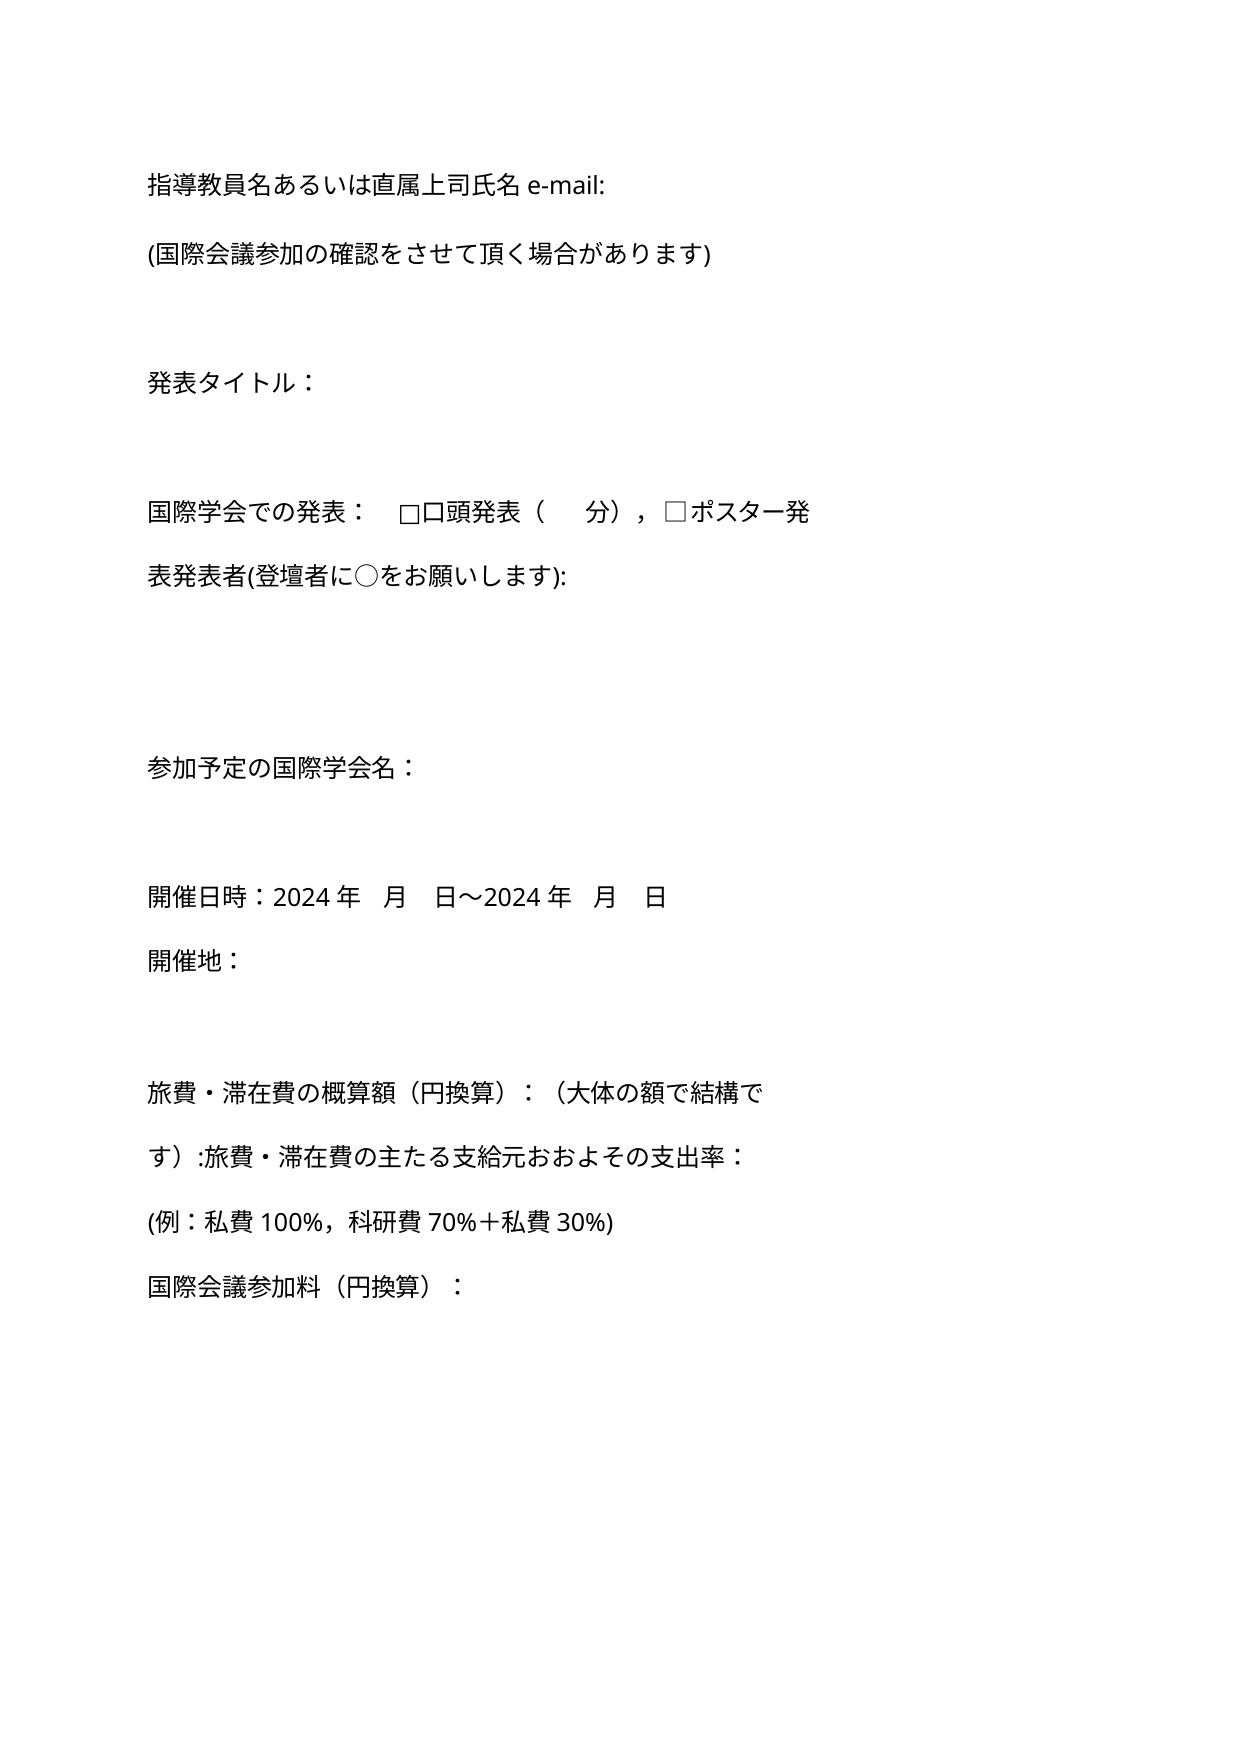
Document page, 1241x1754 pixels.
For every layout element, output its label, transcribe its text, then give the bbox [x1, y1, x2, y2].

text 指導教員名あるいは直属上司氏名 e-mail: [148, 165, 1107, 201]
text 発表タイトル： [148, 363, 1107, 399]
text 旅費・滞在費の概算額（円換算）：（大体の額で結構です）:旅費・滞在費の主たる支給元おおよその支出率： [148, 1073, 805, 1174]
text 国際学会での発表： □口頭発表（ 分），□ポスター発表発表者(登壇者に○をお願いします): [148, 492, 823, 593]
text 参加予定の国際学会名： [148, 748, 1107, 784]
text (例：私費 100%，科研費 70%＋私費 30%)国際会議参加料（円換算）： [148, 1203, 626, 1303]
text (国際会議参加の確認をさせて頂く場合があります) [148, 234, 1107, 271]
text 開催日時：2024 年 月 日～2024 年 月 日開催地： [148, 877, 669, 978]
